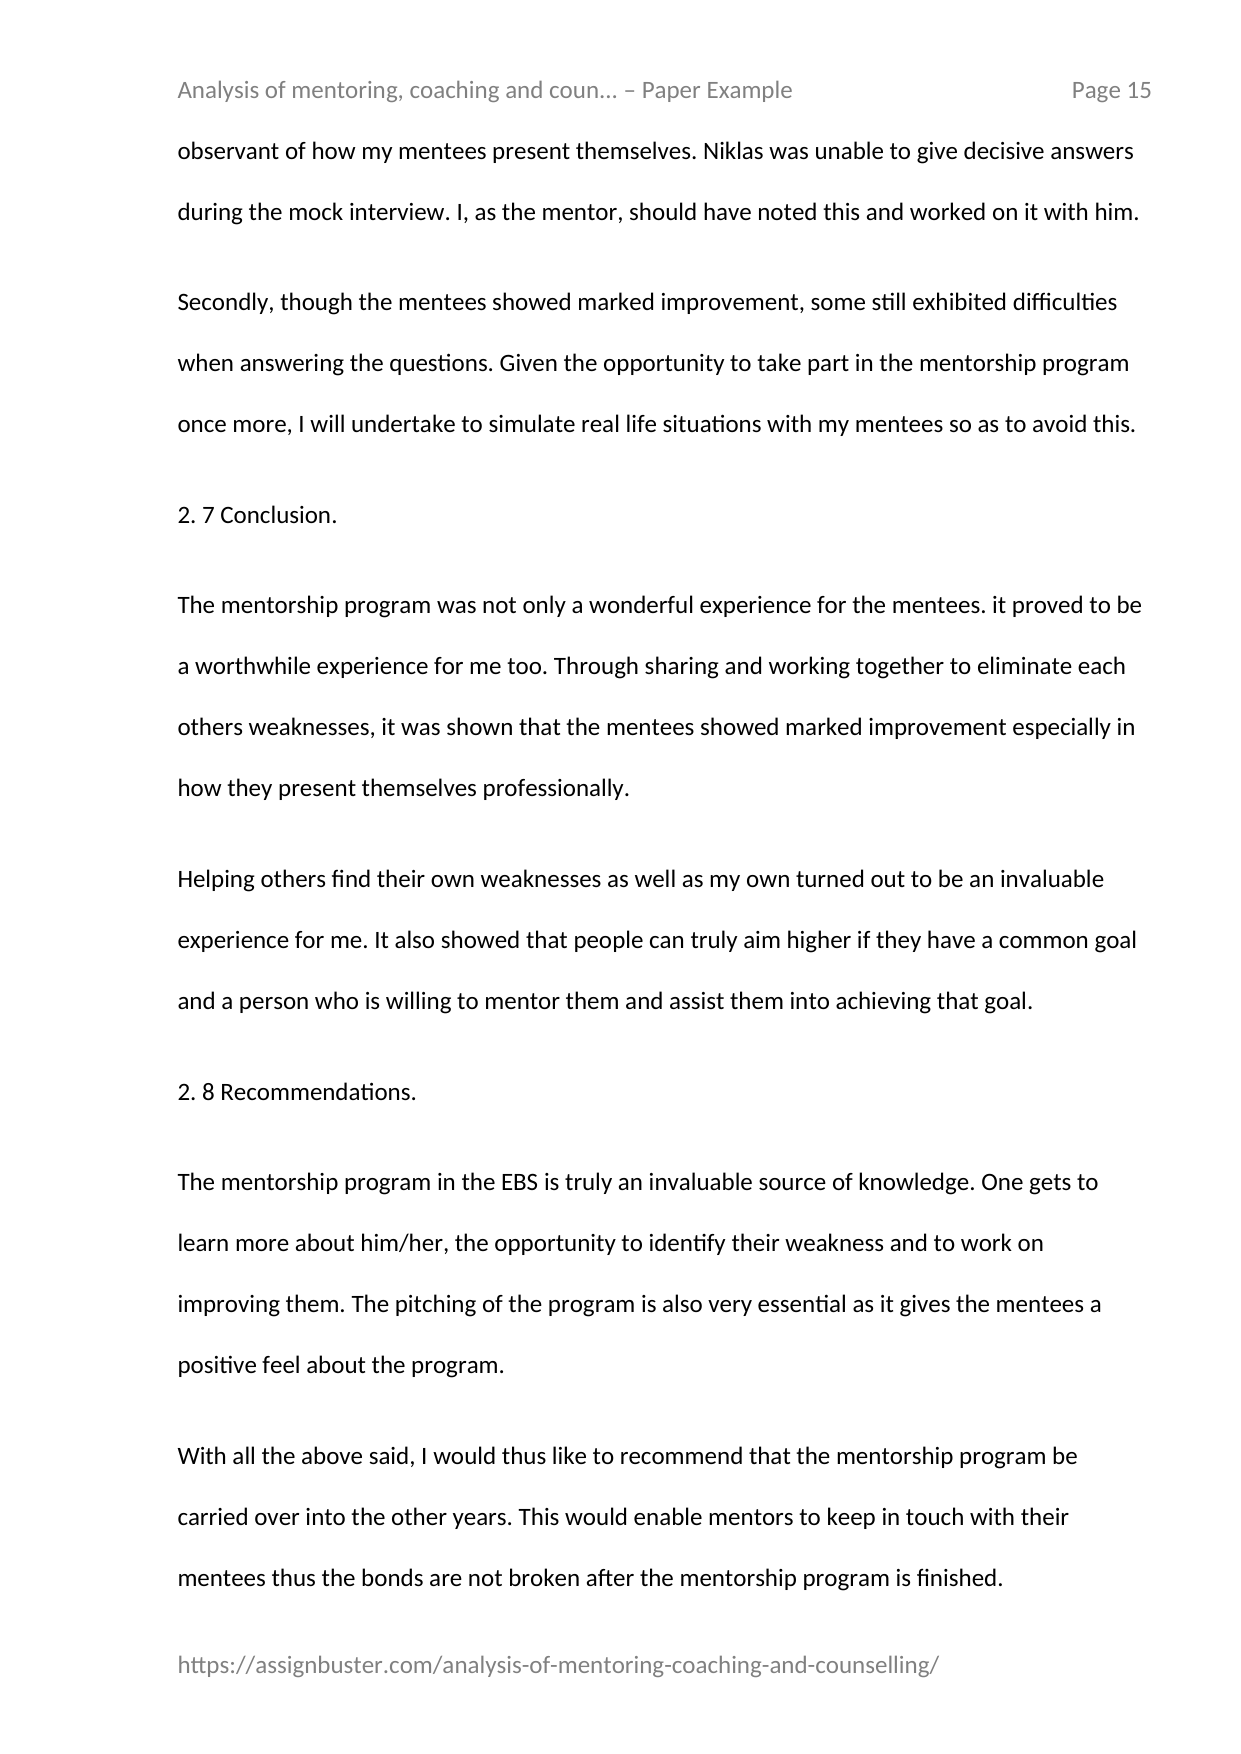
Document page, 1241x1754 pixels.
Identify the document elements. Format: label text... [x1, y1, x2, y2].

text Helping others find their own weaknesses as well as my own turned out to be an invaluable experience for me. It also showed that people can truly aim higher if they have a common goal and a person who is willing to mentor them and assist them into achieving that goal. [177, 863, 1152, 1016]
text With all the above said, I would thus like to recommend that the mentorship program be carried over into the other years. This would enable mentors to keep in touch with their mentees thus the bonds are not broken after the mentorship program is finished. [177, 1440, 1152, 1592]
text The mentorship program in the EBS is truly an invaluable source of knowledge. One gets to learn more about him/her, the opportunity to identify their weakness and to work on improving them. The pitching of the program is also very essential as it gives the mentees a positive feel about the program. [177, 1166, 1152, 1380]
text 2. 8 Recommendations. [177, 1076, 1152, 1106]
text 2. 7 Conclusion. [177, 499, 1152, 529]
text Secondly, though the mentees showed marked improvement, some still exhibited difficulties when answering the questions. Given the opportunity to take part in the mentorship program once more, I will undertake to simulate real life situations with my mentees so as to avoid this. [177, 286, 1152, 439]
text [177, 135, 1152, 226]
text The mentorship program was not only a wonderful experience for the mentees. it proved to be a worthwhile experience for me too. Through sharing and working together to eliminate each others weaknesses, it was shown that the mentees showed marked improvement especially in how they present themselves professionally. [177, 589, 1152, 803]
